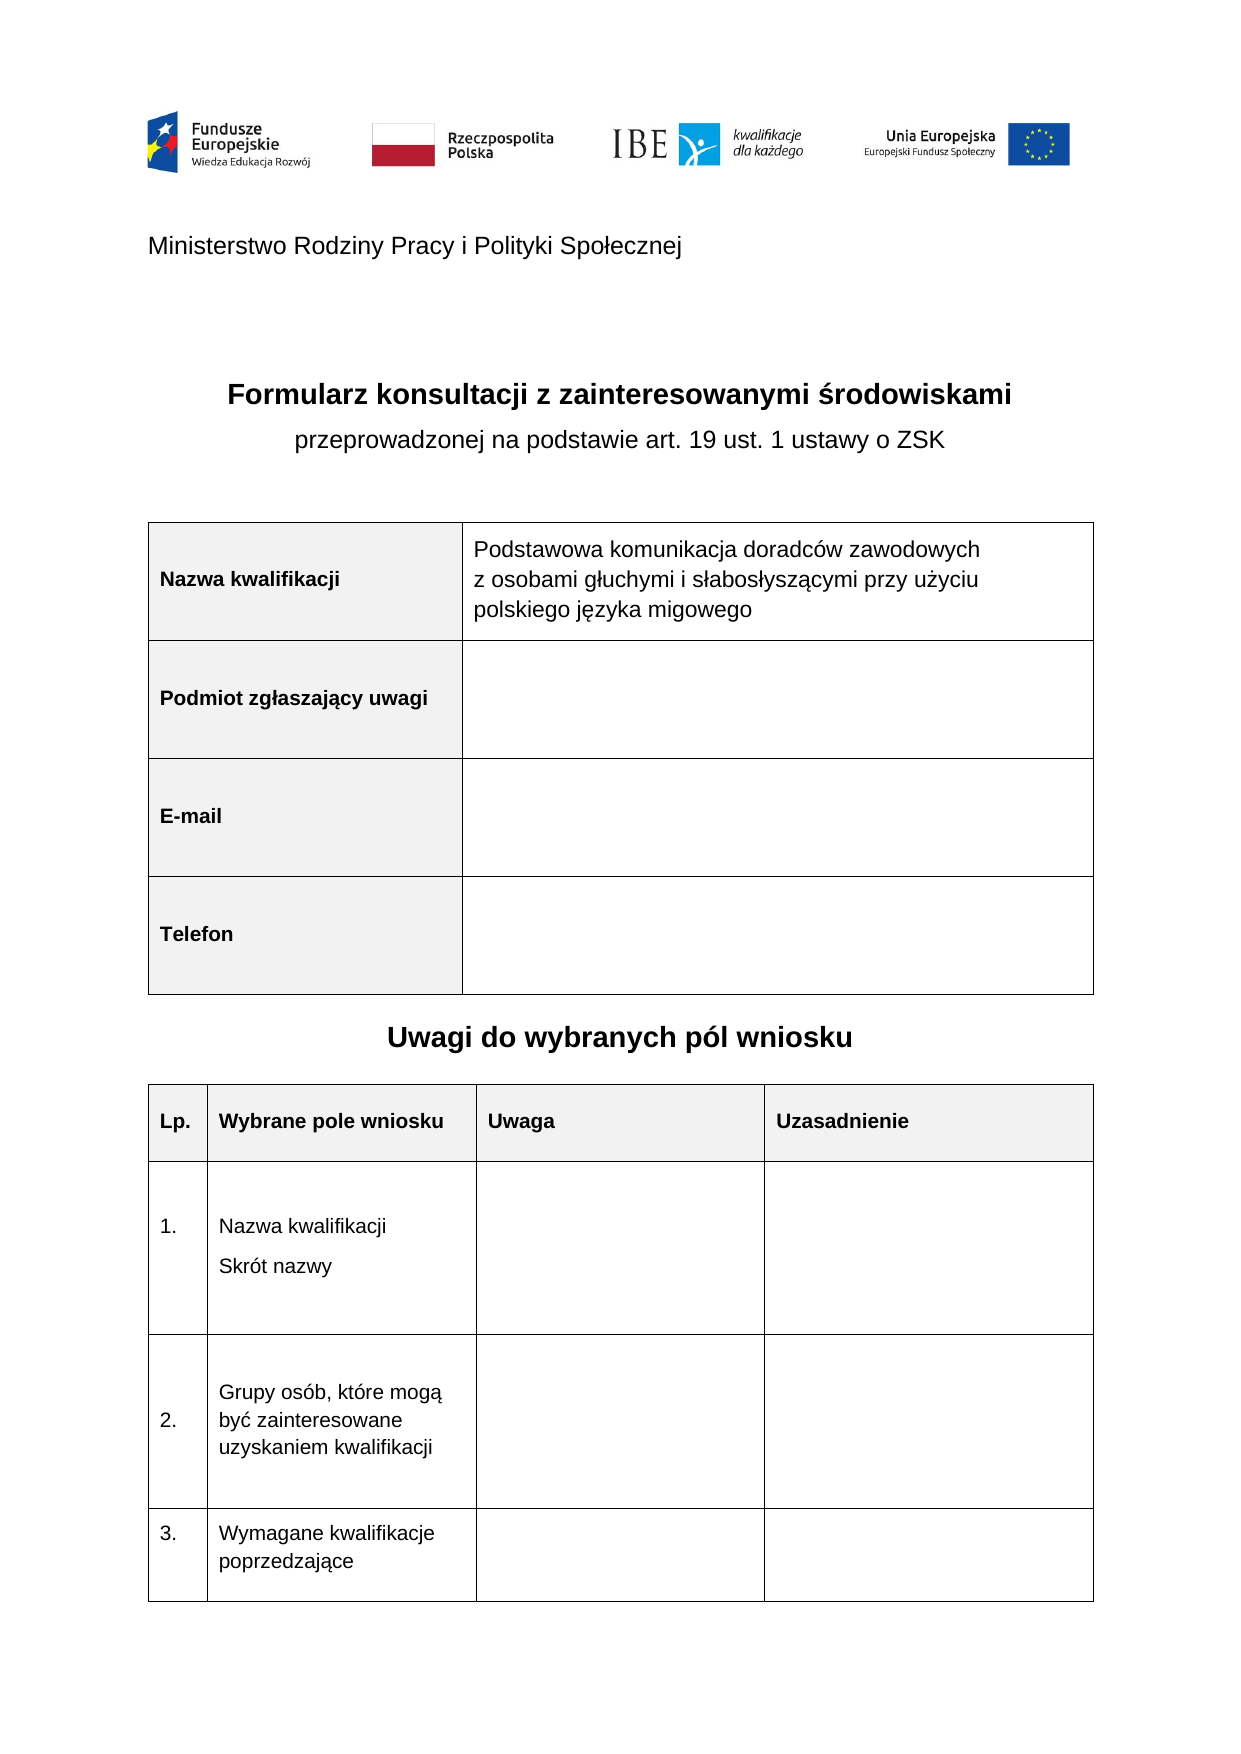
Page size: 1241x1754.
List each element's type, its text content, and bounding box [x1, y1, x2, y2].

table_header Wybrane pole wniosku [208, 1085, 476, 1161]
text Ministerstwo Rodziny Pracy i Polityki Społecznej [148, 231, 1092, 259]
table_cell 2. [149, 1335, 207, 1508]
table_cell 3. [149, 1509, 207, 1601]
table_cell [765, 1335, 1093, 1508]
text Uwagi do wybranych pól wniosku [148, 1020, 1092, 1054]
table_cell [477, 1335, 764, 1508]
table_cell [477, 1162, 764, 1334]
text Formularz konsultacji z zainteresowanymi środowiskami przeprowadzonej na podstawie art. 19 ust. 1 ustawy o ZSK [148, 377, 1092, 453]
table_header Uzasadnienie [765, 1085, 1093, 1161]
table_cell [765, 1509, 1093, 1601]
table_cell [463, 641, 1093, 758]
table_header Podstawowa komunikacja doradców zawodowych z osobami głuchymi i słabosłyszącymi przy użyciu polskiego języka migowego [463, 523, 1093, 640]
table_cell Podmiot zgłaszający uwagi [149, 641, 462, 758]
table_cell Grupy osób, które mogą być zainteresowane uzyskaniem kwalifikacji [208, 1335, 476, 1508]
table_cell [208, 1509, 476, 1601]
table_cell [463, 877, 1093, 994]
table_header Uwaga [477, 1085, 764, 1161]
table_cell Nazwa kwalifikacji Skrót nazwy [208, 1162, 476, 1334]
table_header Lp. [149, 1085, 207, 1161]
table_cell Telefon [149, 877, 462, 994]
table_cell 1. [149, 1162, 207, 1334]
table_cell [765, 1162, 1093, 1334]
table_cell E-mail [149, 759, 462, 876]
picture [147, 111, 1070, 173]
table_cell [477, 1509, 764, 1601]
table_header Nazwa kwalifikacji [149, 523, 462, 640]
table_cell [463, 759, 1093, 876]
